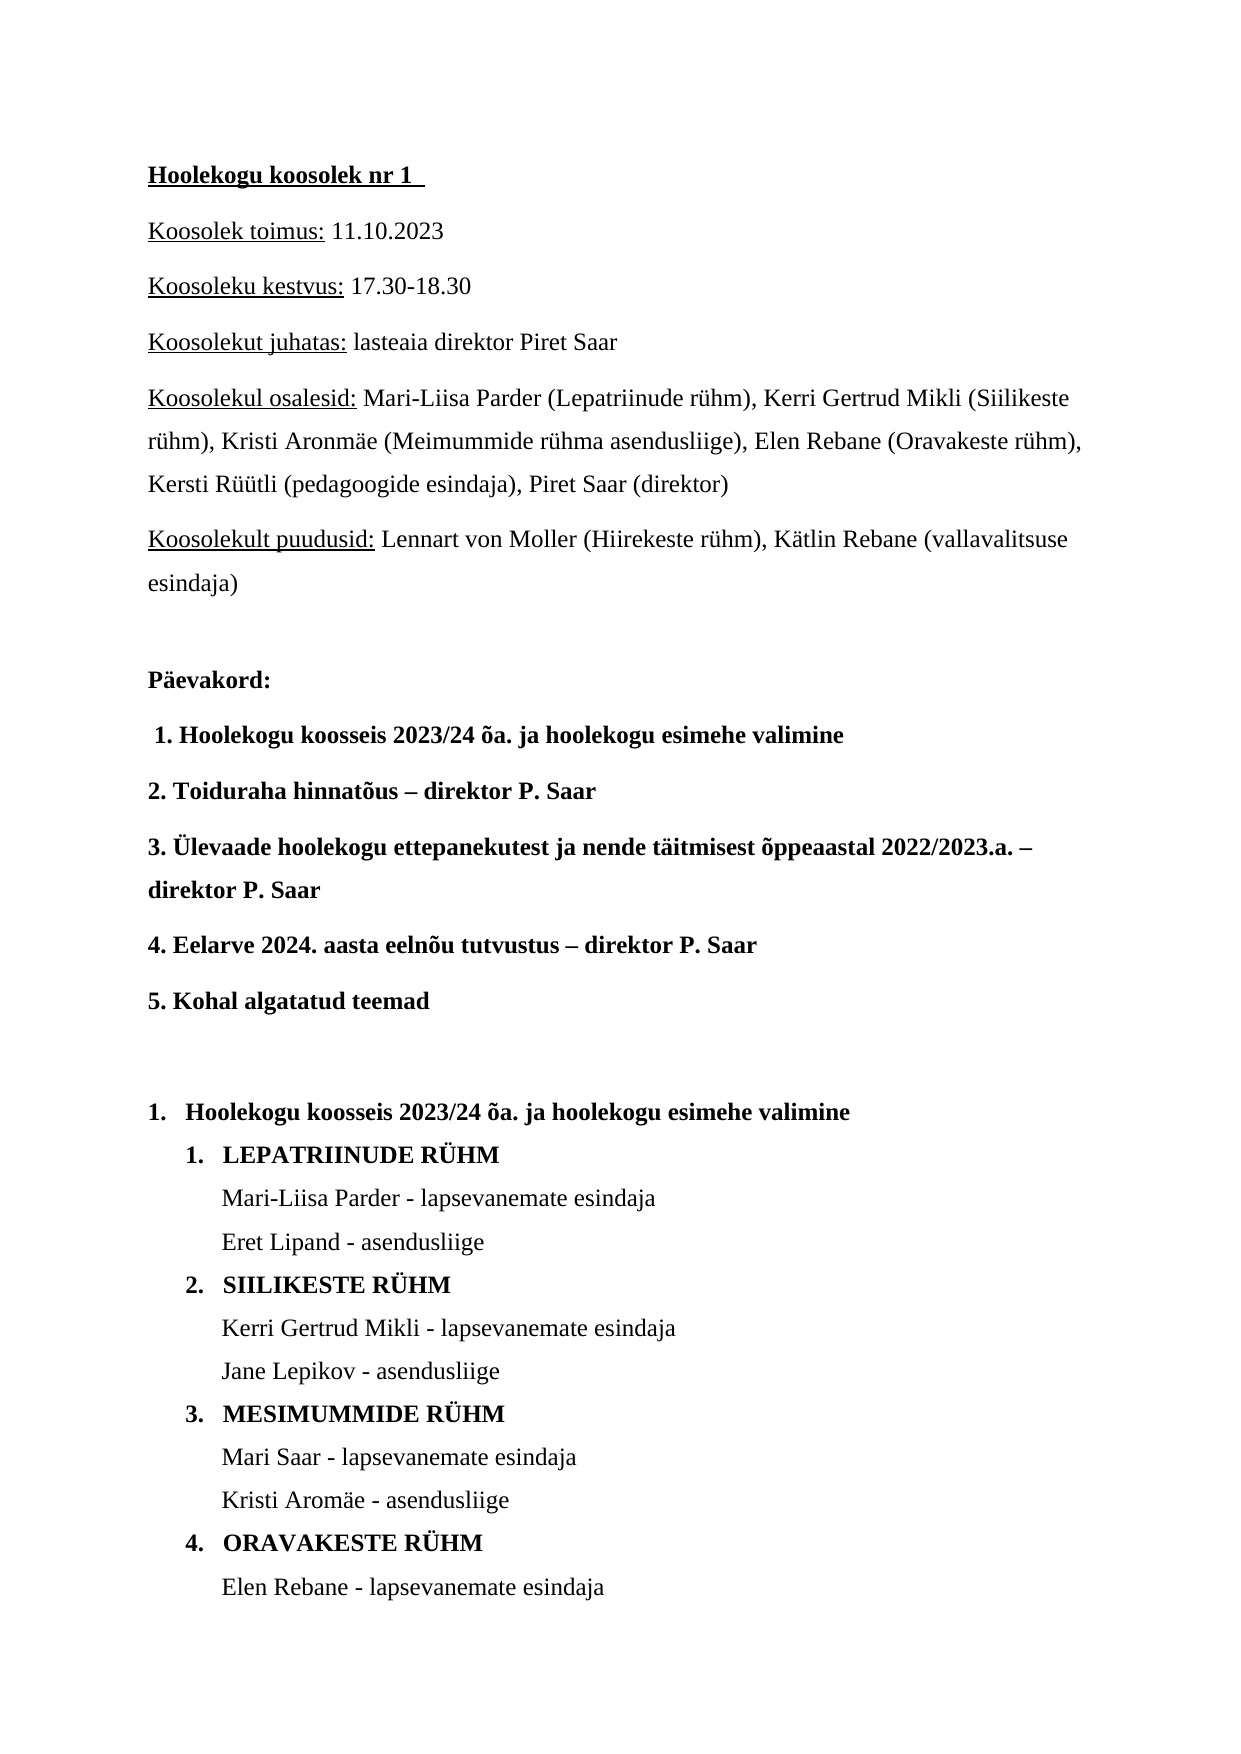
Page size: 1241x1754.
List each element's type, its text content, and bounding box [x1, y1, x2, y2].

list Mari Saar - lapsevanemate esindaja [221, 1442, 1093, 1471]
text Hoolekogu koosolek nr 1 [148, 160, 1093, 189]
list Kerri Gertrud Mikli - lapsevanemate esindaja [148, 1313, 1093, 1342]
text Koosolekult puudusid: Lennart von Moller (Hiirekeste rühm), Kätlin Rebane (vallavalitsuse esindaja) [148, 524, 1093, 638]
list Jane Lepikov - asendusliige [148, 1356, 1093, 1385]
list Eret Lipand - asendusliige [221, 1227, 1093, 1255]
text 1. Hoolekogu koosseis 2023/24 õa. ja hoolekogu esimehe valimine [148, 720, 1093, 749]
text Koosolek toimus: 11.10.2023 [148, 216, 1093, 244]
text 3. Ülevaade hoolekogu ettepanekutest ja nende täitmisest õppeaastal 2022/2023.a. – direktor P. Saar [148, 832, 1093, 903]
list LEPATRIINUDE RÜHM [185, 1140, 1093, 1169]
list Hoolekogu koosseis 2023/24 õa. ja hoolekogu esimehe valimine [148, 1097, 1093, 1126]
text Koosoleku kestvus: 17.30-18.30 [148, 271, 1093, 300]
text Päevakord: [148, 665, 1093, 693]
list Kristi Aromäe - asendusliige [221, 1485, 1093, 1514]
list ORAVAKESTE RÜHM [185, 1528, 1093, 1557]
text 4. Eelarve 2024. aasta eelnõu tutvustus – direktor P. Saar [148, 930, 1093, 959]
list Elen Rebane - lapsevanemate esindaja [221, 1572, 1093, 1600]
text 5. Kohal algatatud teemad [148, 986, 1093, 1015]
text 2. Toiduraha hinnatõus – direktor P. Saar [148, 776, 1093, 805]
text Koosolekut juhatas: lasteaia direktor Piret Saar [148, 327, 1093, 356]
list MESIMUMMIDE RÜHM [185, 1399, 1093, 1428]
list SIILIKESTE RÜHM [185, 1270, 1093, 1298]
text Koosolekul osalesid: Mari-Liisa Parder (Lepatriinude rühm), Kerri Gertrud Mikli (Siilikeste rühm), Kristi Aronmäe (Meimummide rühma asendusliige), Elen Rebane (Oravakeste rühm), Kersti Rüütli (pedagoogide esindaja), Piret Saar (direktor) [148, 383, 1093, 498]
list Mari-Liisa Parder - lapsevanemate esindaja [221, 1183, 1093, 1212]
